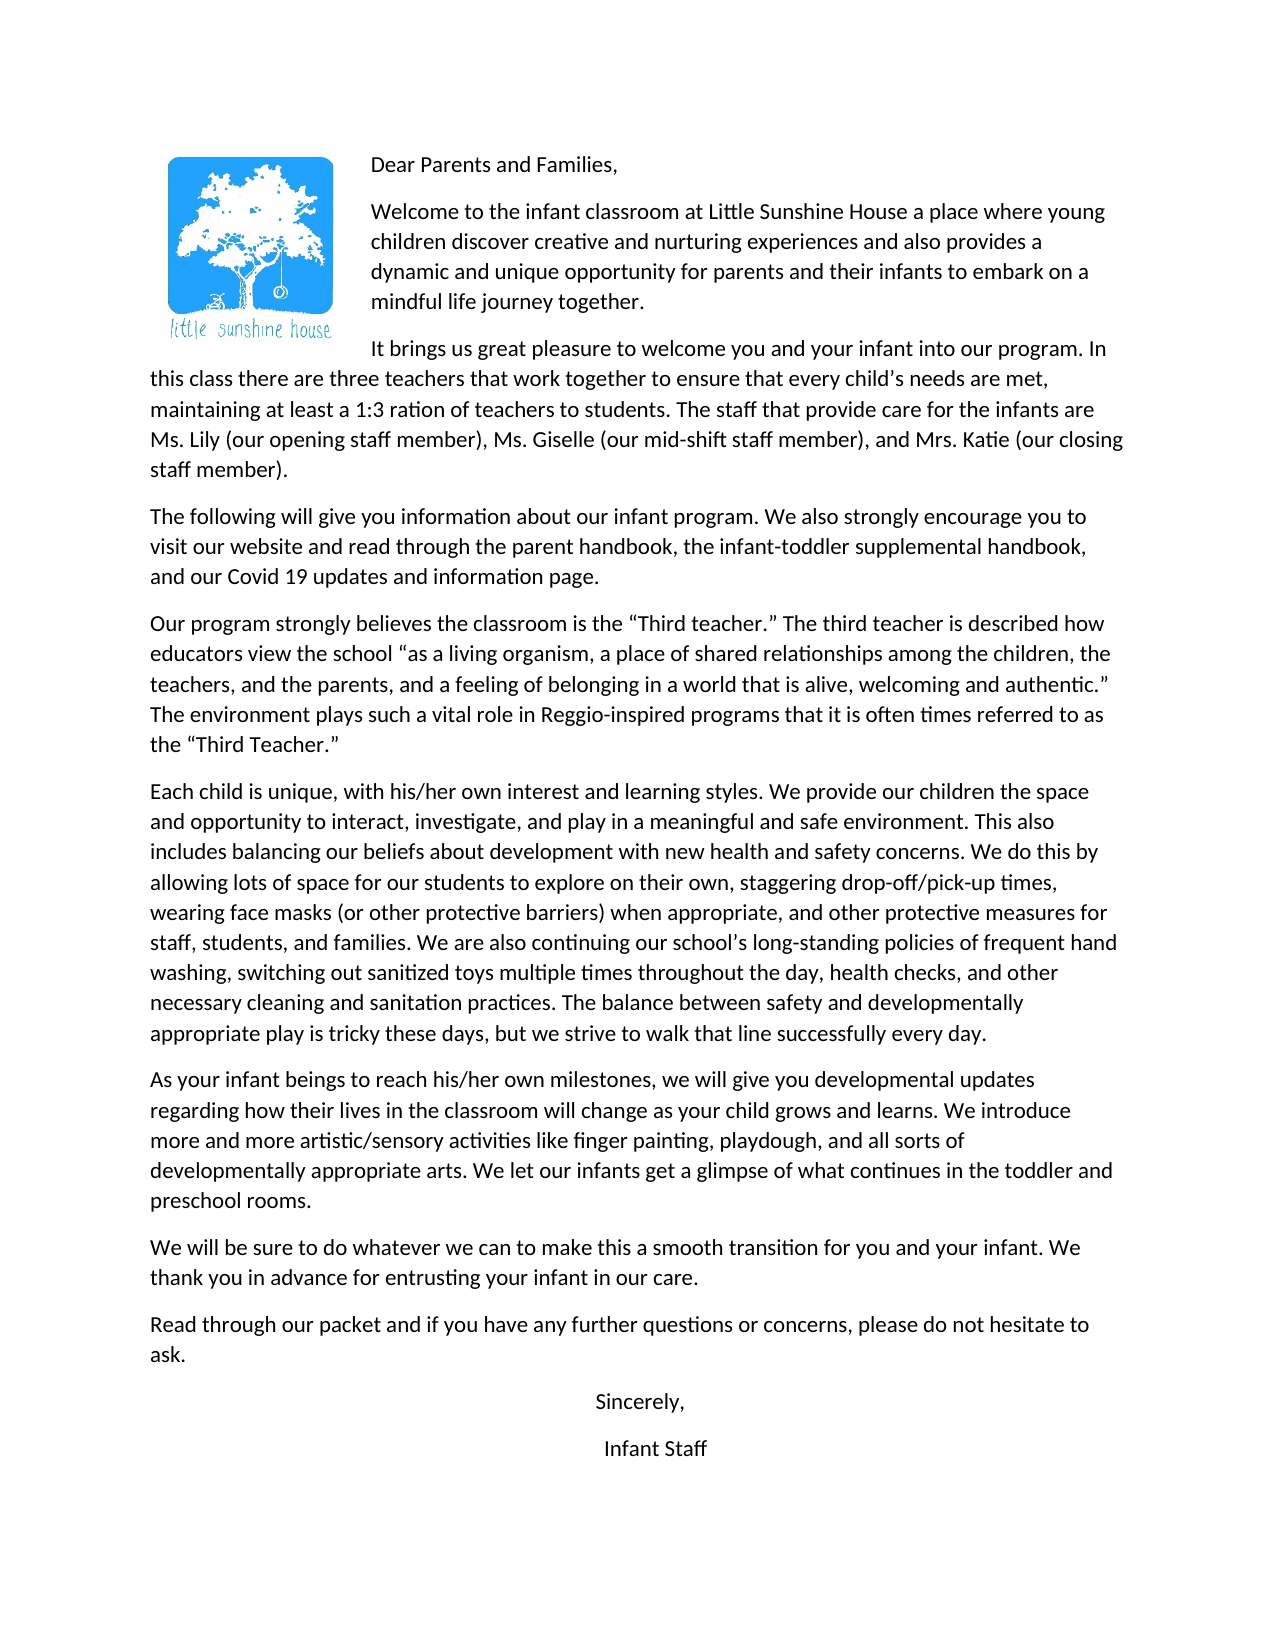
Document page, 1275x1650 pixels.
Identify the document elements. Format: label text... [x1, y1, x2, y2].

text Welcome to the infant classroom at Little Sunshine House a place where young children discover creative and nurturing experiences and also provides a dynamic and unique opportunity for parents and their infants to embark on a mindful life journey together. [352, 197, 1125, 316]
text It brings us great pleasure to welcome you and your infant into our program. In this class there are three teachers that work together to ensure that every child’s needs are met, maintaining at least a 1:3 ration of teachers to students. The staff that provide care for the infants are Ms. Lily (our opening staff member), Ms. Giselle (our mid-shift staff member), and Mrs. Katie (our closing staff member). [150, 334, 1125, 483]
text We will be sure to do whatever we can to make this a smooth transition for you and your infant. We thank you in advance for entrusting your infant in our care. [150, 1233, 1125, 1292]
text The following will give you information about our infant program. We also strongly encourage you to visit our website and read through the parent handbook, the infant-toddler supplemental handbook, and our Covid 19 updates and information page. [150, 502, 1125, 591]
text As your infant beings to reach his/her own milestones, we will give you developmental updates regarding how their lives in the classroom will change as your child grows and learns. We introduce more and more artistic/sensory activities like finger painting, playdough, and all sorts of developmentally appropriate arts. We let our infants get a glimpse of what continues in the toddler and preschool rooms. [150, 1066, 1125, 1214]
text Our program strongly believes the classroom is the “Third teacher.” The third teacher is described how educators view the school “as a living organism, a place of shared relationships among the children, the teachers, and the parents, and a feeling of belonging in a world that is alive, welcoming and authentic.” The environment plays such a vital role in Reggio-inspired programs that it is often times referred to as the “Third Teacher.” [150, 609, 1125, 758]
text Sincerely, [150, 1387, 1125, 1416]
text Each child is unique, with his/her own interest and learning styles. We provide our children the space and opportunity to interact, investigate, and play in a meaningful and safe environment. This also includes balancing our beliefs about development with new health and safety concerns. We do this by allowing lots of space for our students to explore on their own, staggering drop-off/pick-up times, wearing face masks (or other protective barriers) when appropriate, and other protective measures for staff, students, and families. We are also continuing our school’s long-standing policies of frequent hand washing, switching out sanitized toys multiple times throughout the day, health checks, and other necessary cleaning and sanitation practices. The balance between safety and developmentally appropriate play is tricky these days, but we strive to walk that line successfully every day. [150, 777, 1125, 1047]
text Dear Parents and Families, [352, 150, 1125, 178]
picture [150, 150, 352, 359]
text Infant Staff [150, 1434, 1125, 1462]
text Read through our packet and if you have any further questions or concerns, please do not hesitate to ask. [150, 1310, 1125, 1369]
